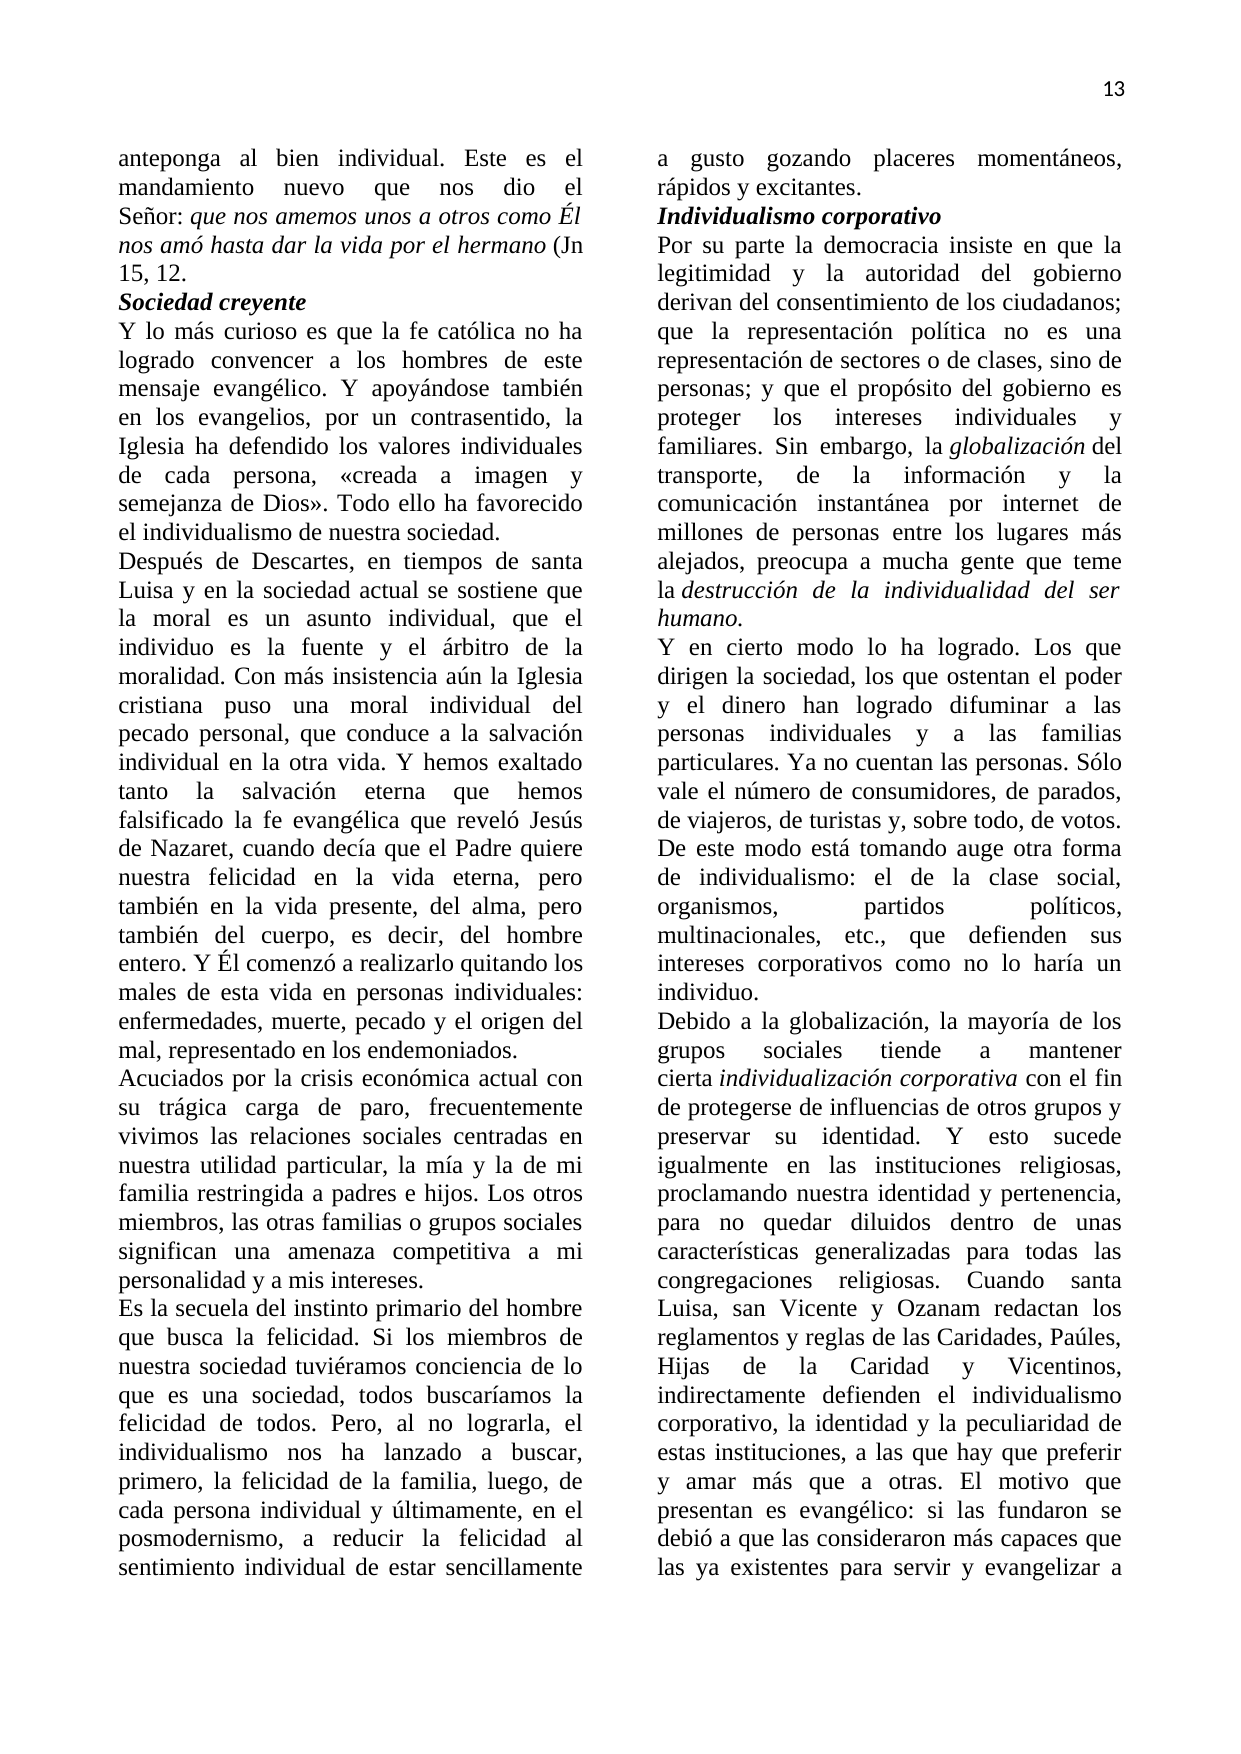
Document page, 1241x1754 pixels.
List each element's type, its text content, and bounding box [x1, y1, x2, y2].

text Por su parte la democracia insiste en que la legitimidad y la autoridad del gobierno derivan del consentimiento de los ciudadanos; que la representación política no es una representación de sectores o de clases, sino de personas; y que el propósito del gobierno es proteger los intereses individuales y familiares. Sin embargo, la globalización del transporte, de la información y la comunicación instantánea por internet de millones de personas entre los lugares más alejados, preocupa a mucha gente que teme la destrucción de la individualidad del ser humano. [657, 230, 1122, 632]
text Y en cierto modo lo ha logrado. Los que dirigen la sociedad, los que ostentan el poder y el dinero han logrado difuminar a las personas individuales y a las familias particulares. Ya no cuentan las personas. Sólo vale el número de consumidores, de parados, de viajeros, de turistas y, sobre todo, de votos. De este modo está tomando auge otra forma de individualismo: el de la clase social, organismos, partidos políticos, multinacionales, etc., que defienden sus intereses corporativos como no lo haría un individuo. [657, 632, 1122, 1006]
text Sociedad creyente [118, 287, 583, 316]
text Individualismo corporativo [657, 201, 1122, 230]
text Es la secuela del instinto primario del hombre que busca la felicidad. Si los miembros de nuestra sociedad tuviéramos conciencia de lo que es una sociedad, todos buscaríamos la felicidad de todos. Pero, al no lograrla, el individualismo nos ha lanzado a buscar, primero, la felicidad de la familia, luego, de cada persona individual y últimamente, en el posmodernismo, a reducir la felicidad al sentimiento individual de estar sencillamente a gusto gozando placeres momentáneos, rápidos y excitantes. [118, 1293, 583, 1581]
text Después de Descartes, en tiempos de santa Luisa y en la sociedad actual se sostiene que la moral es un asunto individual, que el individuo es la fuente y el árbitro de la moralidad. Con más insistencia aún la Iglesia cristiana puso una moral individual del pecado personal, que conduce a la salvación individual en la otra vida. Y hemos exaltado tanto la salvación eterna que hemos falsificado la fe evangélica que reveló Jesús de Nazaret, cuando decía que el Padre quiere nuestra felicidad en la vida eterna, pero también en la vida presente, del alma, pero también del cuerpo, es decir, del hombre entero. Y Él comenzó a realizarlo quitando los males de esta vida en personas individuales: enfermedades, muerte, pecado y el origen del mal, representado en los endemoniados. [118, 546, 583, 1063]
text Y lo más curioso es que la fe católica no ha logrado convencer a los hombres de este mensaje evangélico. Y apoyándose también en los evangelios, por un contrasentido, la Iglesia ha defendido los valores individuales de cada persona, «creada a imagen y semejanza de Dios». Todo ello ha favorecido el individualismo de nuestra sociedad. [118, 316, 583, 546]
text Acuciados por la crisis económica actual con su trágica carga de paro, frecuentemente vivimos las relaciones sociales centradas en nuestra utilidad particular, la mía y la de mi familia restringida a padres e hijos. Los otros miembros, las otras familias o grupos sociales significan una amenaza competitiva a mi personalidad y a mis intereses. [118, 1063, 583, 1293]
